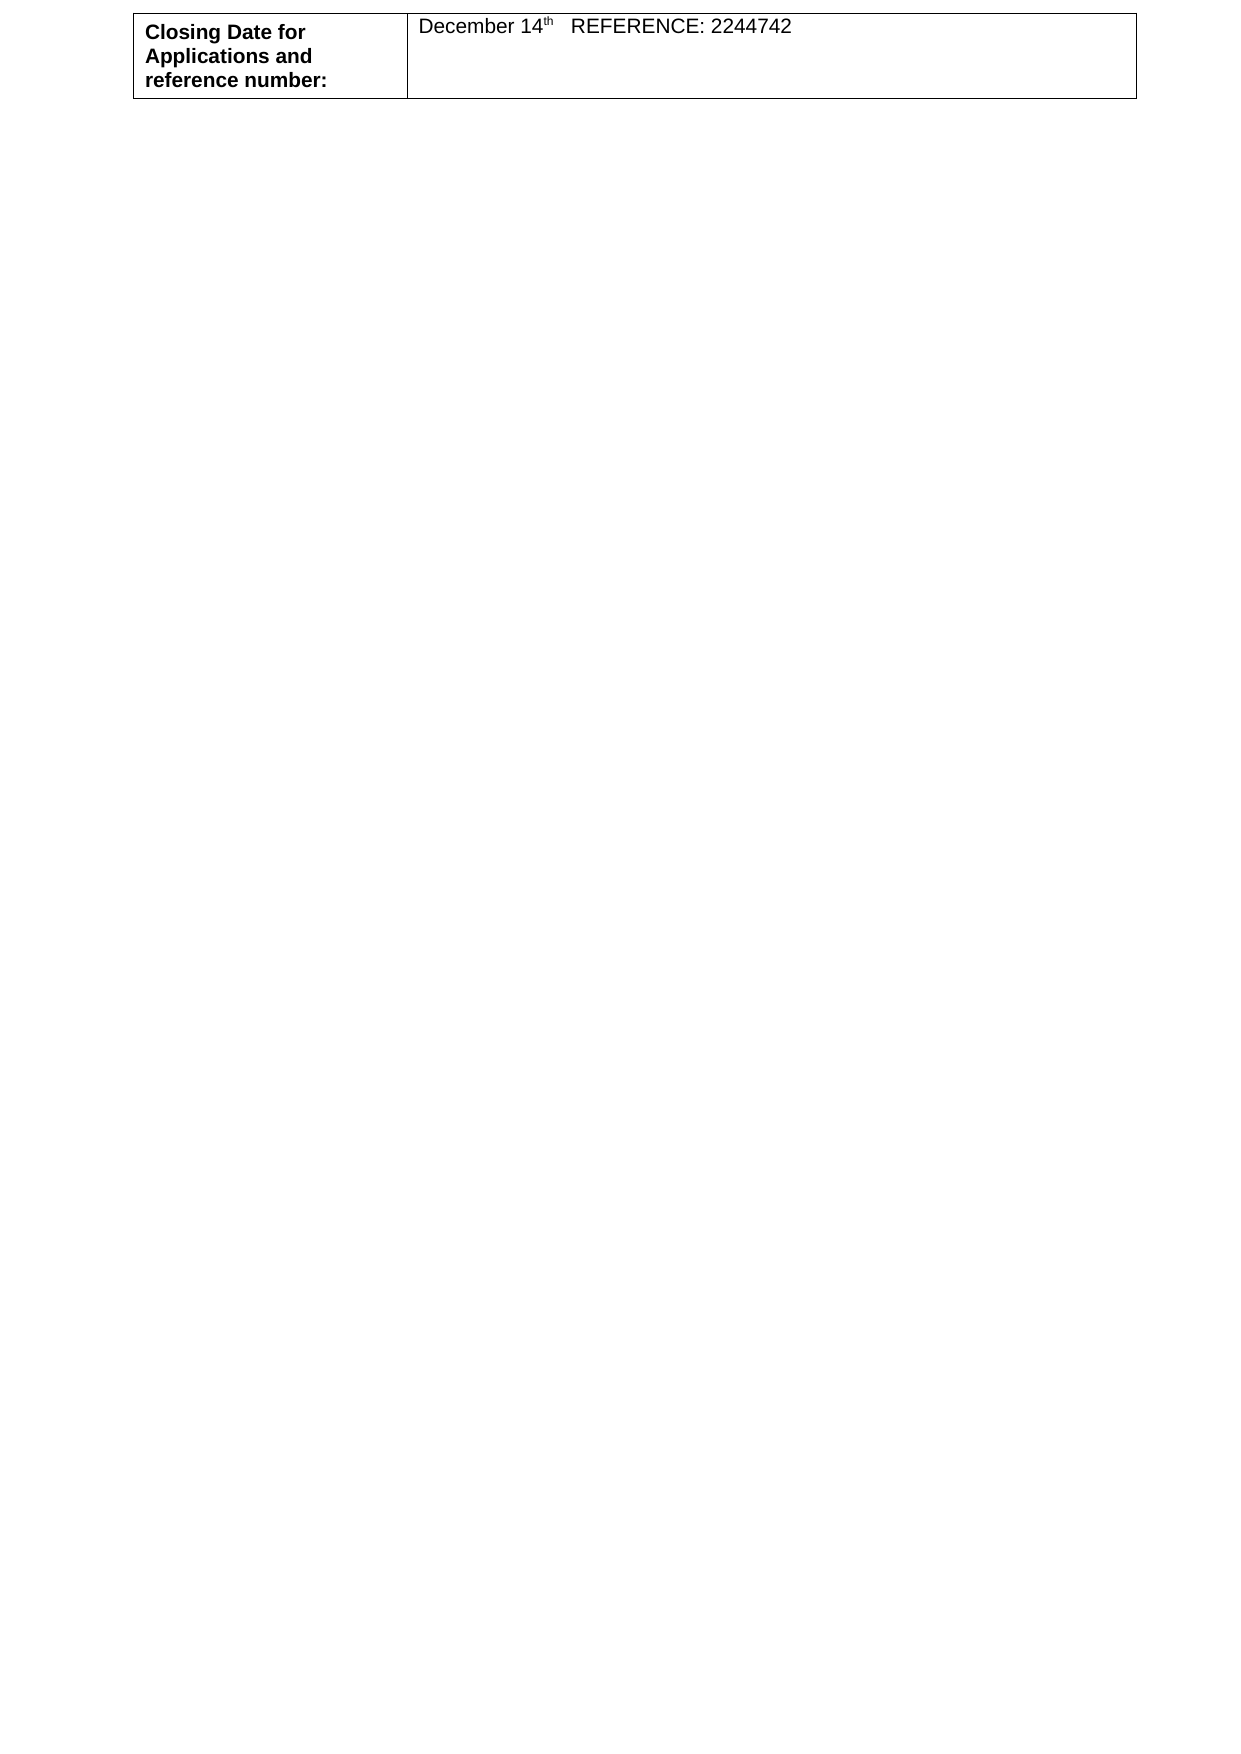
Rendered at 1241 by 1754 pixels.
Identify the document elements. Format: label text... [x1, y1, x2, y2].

table_cell Closing Date for Applications and reference number: [134, 14, 407, 98]
table_cell December 14th REFERENCE: 2244742 [408, 14, 1136, 98]
